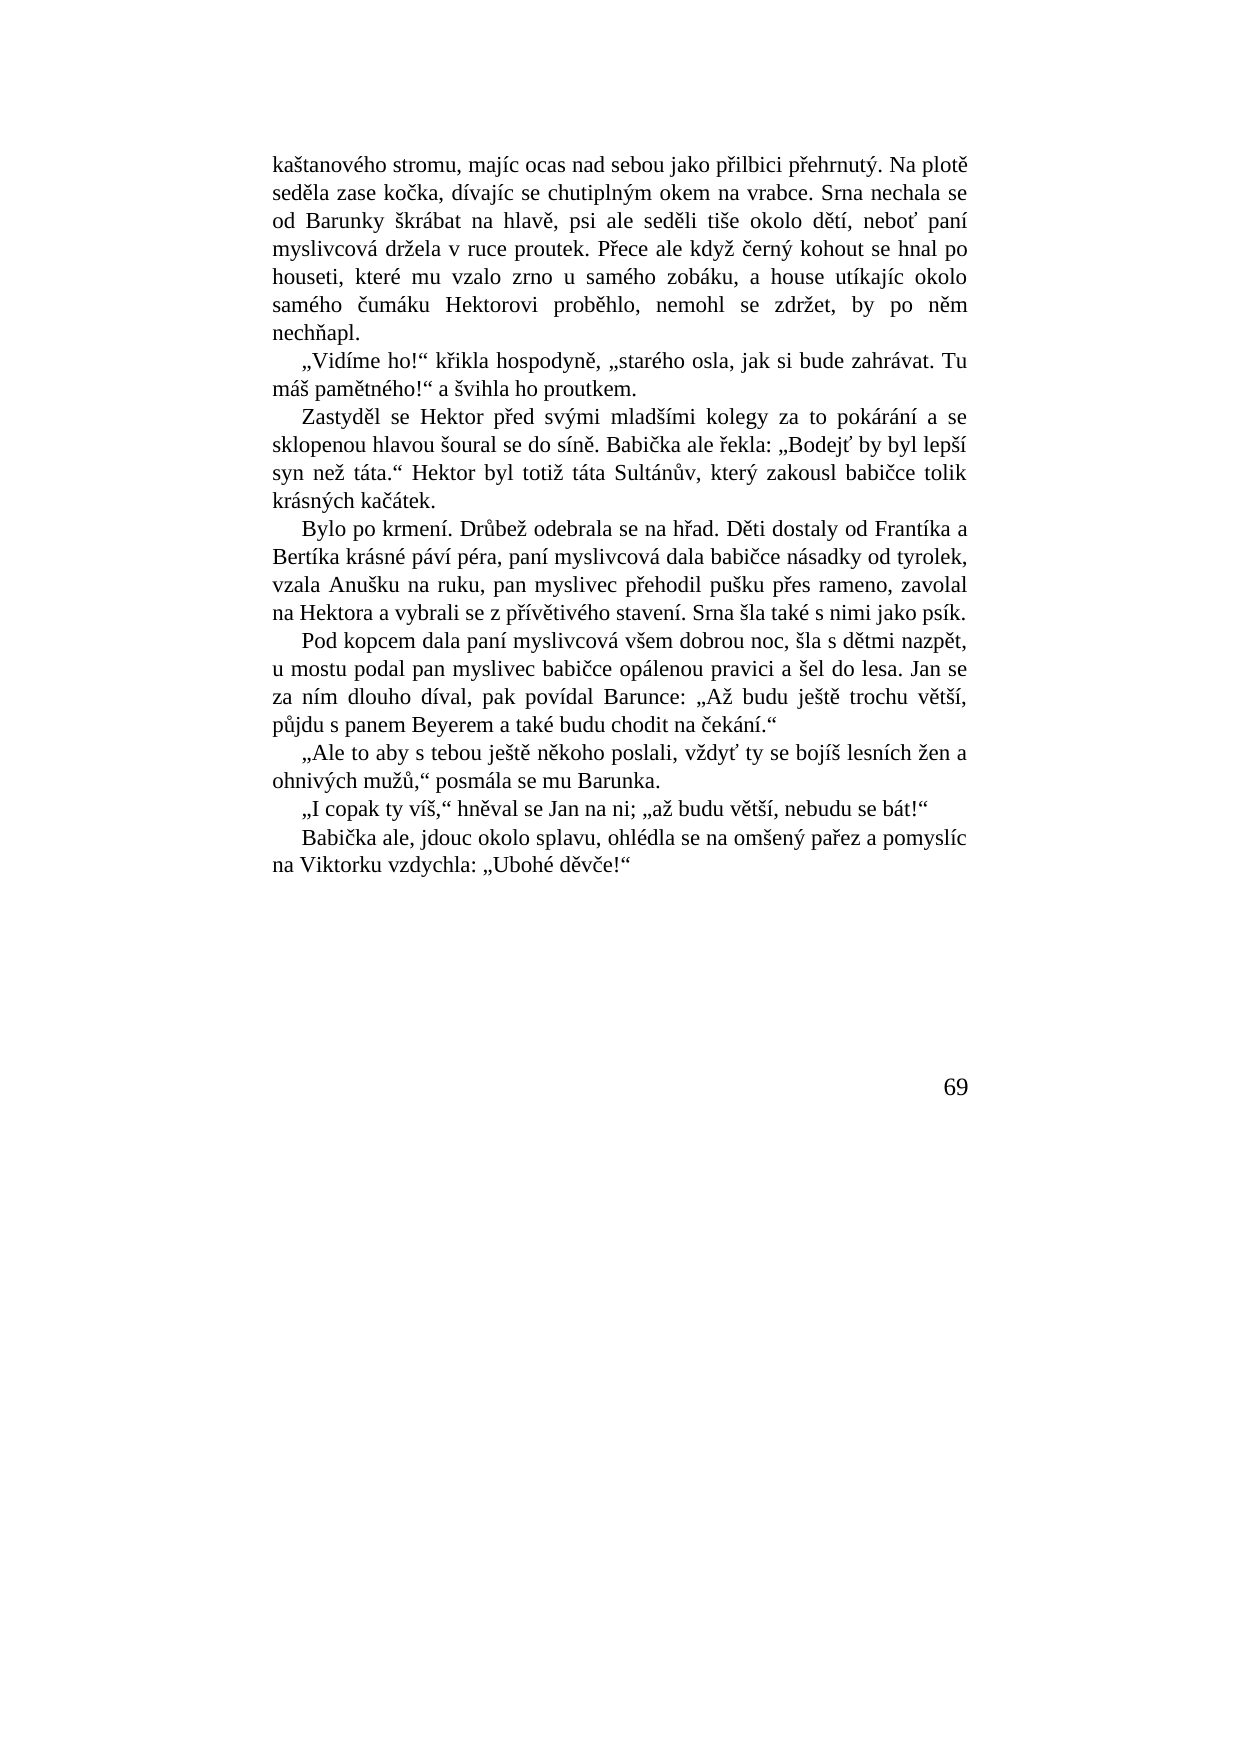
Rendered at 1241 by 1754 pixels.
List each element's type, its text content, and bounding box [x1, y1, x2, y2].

text kaštanového stromu, majíc ocas nad sebou jako přilbici přehrnutý. Na plotě seděla zase kočka, dívajíc se chutiplným okem na vrabce. Srna nechala se od Barunky škrábat na hlavě, psi ale seděli tiše okolo dětí, neboť paní myslivcová držela v ruce proutek. Přece ale když černý kohout se hnal po houseti, které mu vzalo zrno u samého zobáku, a house utíkajíc okolo samého čumáku Hektorovi proběhlo, nemohl se zdržet, by po něm nechňapl. [272, 150, 969, 346]
text „I copak ty víš,“ hněval se Jan na ni; „až budu větší, nebudu se bát!“ [272, 794, 968, 822]
text 69 [272, 1072, 968, 1101]
text „Vidíme ho!“ křikla hospodyně, „starého osla, jak si bude zahrávat. Tu máš pamětného!“ a švihla ho proutkem. [272, 346, 968, 402]
text Pod kopcem dala paní myslivcová všem dobrou noc, šla s dětmi nazpět, u mostu podal pan myslivec babičce opálenou pravici a šel do lesa. Jan se za ním dlouho díval, pak povídal Barunce: „Až budu ještě trochu větší, půjdu s panem Beyerem a také budu chodit na čekání.“ [272, 626, 968, 738]
text Zastyděl se Hektor před svými mladšími kolegy za to pokárání a se sklopenou hlavou šoural se do síně. Babička ale řekla: „Bodejť by byl lepší syn než táta.“ Hektor byl totiž táta Sultánův, který zakousl babičce tolik krásných kačátek. [272, 402, 968, 514]
text Bylo po krmení. Drůbež odebrala se na hřad. Děti dostaly od Frantíka a Bertíka krásné páví péra, paní myslivcová dala babičce násadky od tyrolek, vzala Anušku na ruku, pan myslivec přehodil pušku přes rameno, zavolal na Hektora a vybrali se z přívětivého stavení. Srna šla také s nimi jako psík. [272, 514, 969, 626]
text „Ale to aby s tebou ještě někoho poslali, vždyť ty se bojíš lesních žen a ohnivých mužů,“ posmála se mu Barunka. [272, 738, 968, 794]
text Babička ale, jdouc okolo splavu, ohlédla se na omšený pařez a pomyslíc na Viktorku vzdychla: „Ubohé děvče!“ [272, 822, 968, 878]
